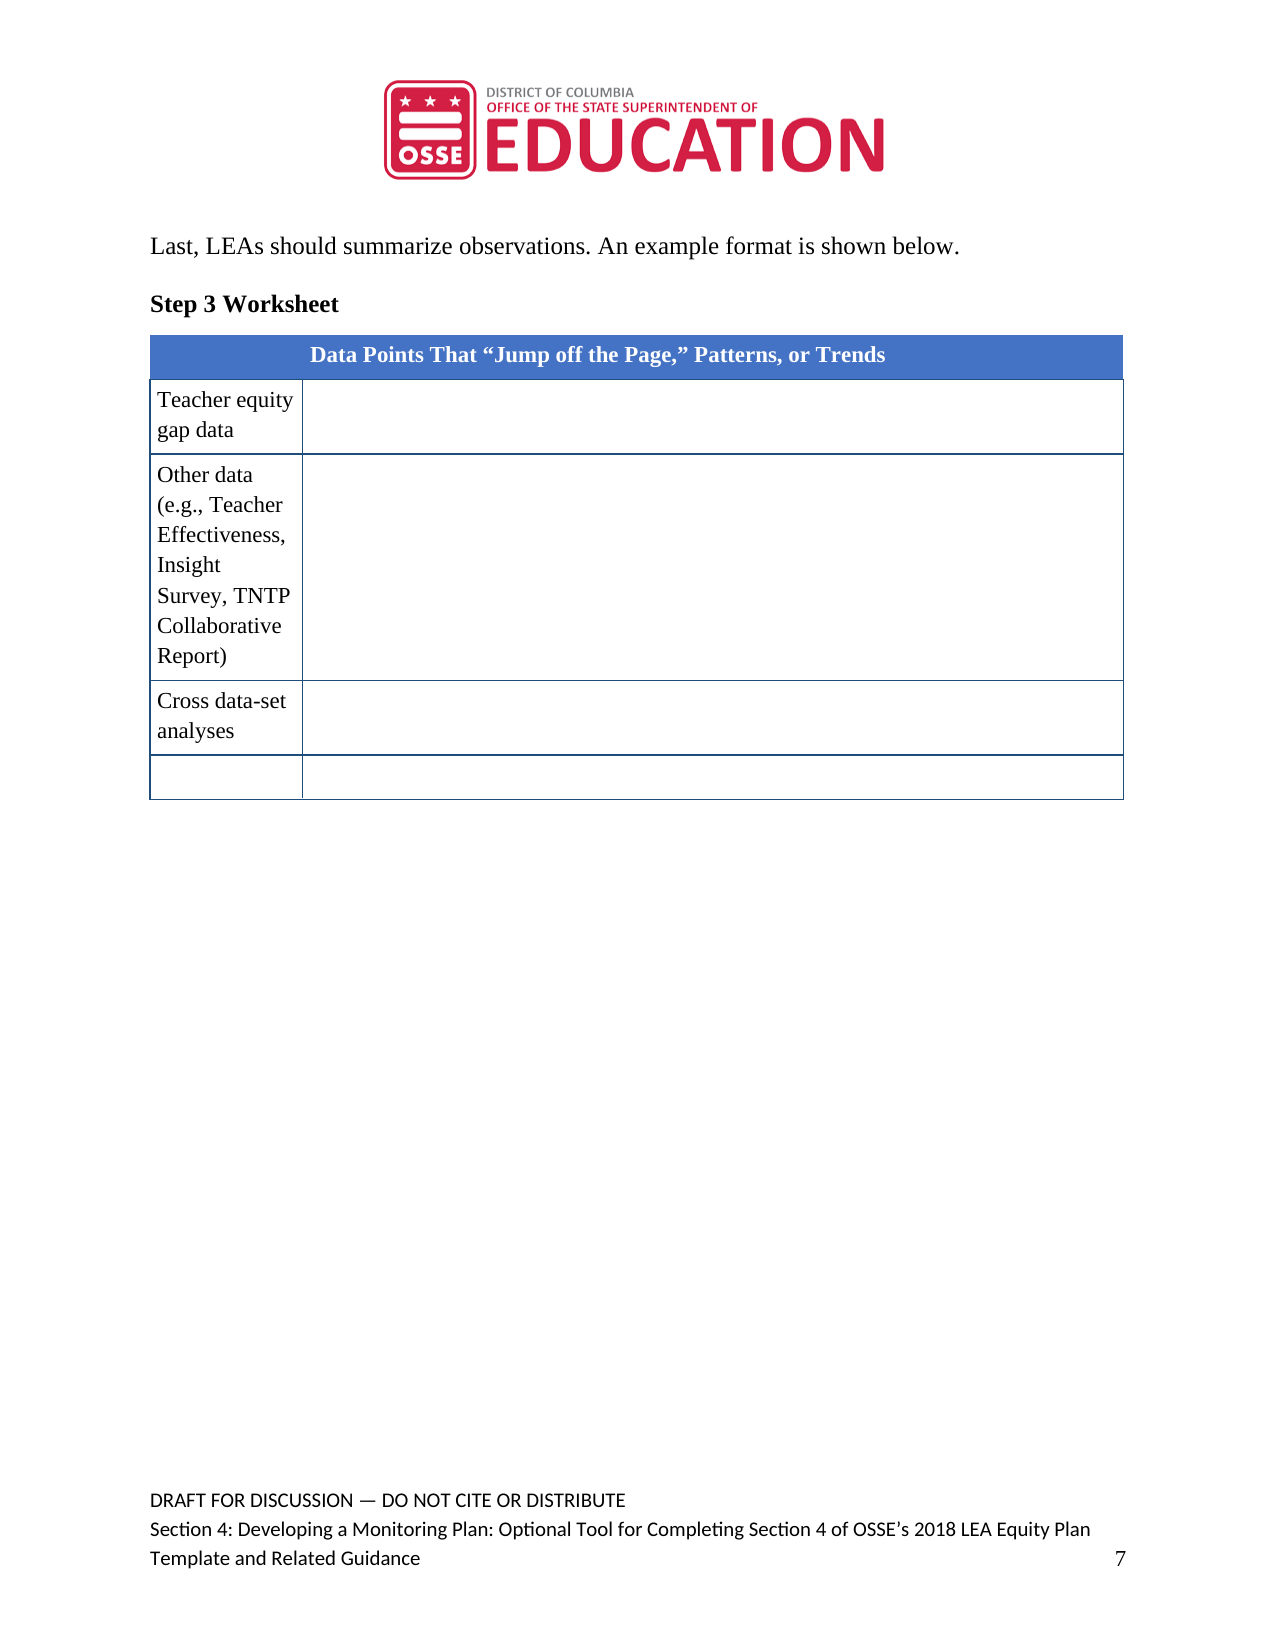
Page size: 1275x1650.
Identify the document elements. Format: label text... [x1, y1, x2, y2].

table_cell [303, 380, 1123, 453]
text Last, LEAs should summarize observations. An example format is shown below. [150, 231, 1137, 260]
table_cell [303, 756, 1123, 798]
table_cell [303, 455, 1123, 679]
table_cell Cross data-set analyses [151, 681, 302, 754]
table_cell Teacher equity gap data [151, 380, 302, 453]
subtitle Step 3 Worksheet [150, 289, 1137, 318]
table_cell [303, 681, 1123, 754]
table_cell [151, 756, 302, 798]
table_header Data Points That “Jump off the Page,” Patterns, or Trends [150, 335, 1123, 379]
table_cell Other data (e.g., Teacher Effectiveness, Insight Survey, TNTP Collaborative Report) [151, 455, 302, 679]
picture [377, 75, 898, 185]
